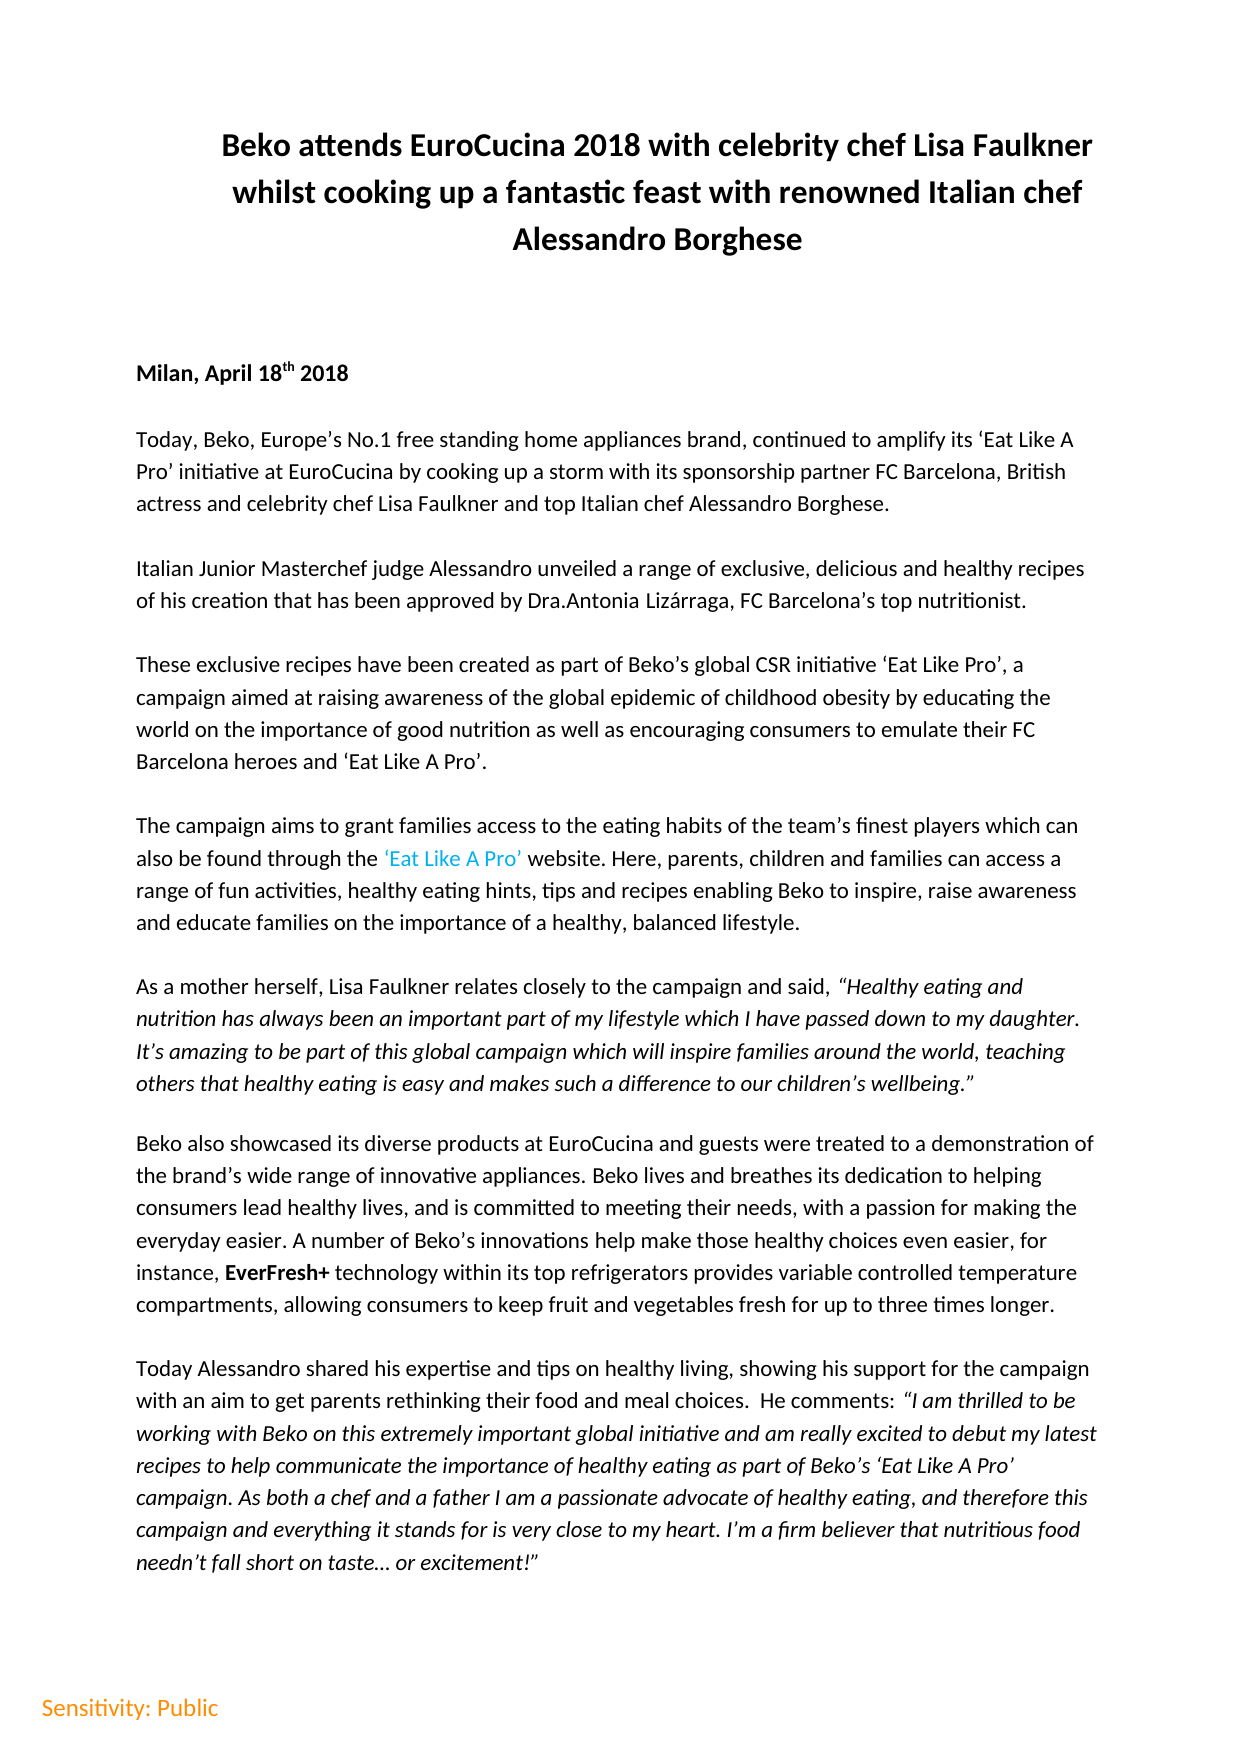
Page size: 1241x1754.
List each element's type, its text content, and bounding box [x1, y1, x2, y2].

text The campaign aims to grant families access to the eating habits of the team’s finest players which can also be found through the ‘Eat Like A Pro’ website. Here, parents, children and families can access a range of fun activities, healthy eating hints, tips and recipes enabling Beko to inspire, raise awareness and educate families on the importance of a healthy, balanced lifestyle. [136, 811, 1104, 936]
text As a mother herself, Lisa Faulkner relates closely to the campaign and said, “Healthy eating and nutrition has always been an important part of my lifestyle which I have passed down to my daughter. It’s amazing to be part of this global campaign which will inspire families around the world, teaching others that healthy eating is easy and makes such a difference to our children’s wellbeing.” [136, 972, 1104, 1097]
text Milan, April 18th 2018 [136, 358, 1104, 387]
list Beko attends EuroCucina 2018 with celebrity chef Lisa Faulkner whilst cooking up a fantastic feast with renowned Italian chef Alessandro Borghese [211, 124, 1104, 258]
text Today Alessandro shared his expertise and tips on healthy living, showing his support for the campaign with an aim to get parents rethinking their food and meal choices. He comments: “I am thrilled to be working with Beko on this extremely important global initiative and am really excited to debut my latest recipes to help communicate the importance of healthy eating as part of Beko’s ‘Eat Like A Pro’ campaign. As both a chef and a father I am a passionate advocate of healthy eating, and therefore this campaign and everything it stands for is very close to my heart. I’m a firm believer that nutritious food needn’t fall short on taste… or excitement!” [136, 1354, 1104, 1576]
text Beko also showcased its diverse products at EuroCucina and guests were treated to a demonstration of the brand’s wide range of innovative appliances. Beko lives and breathes its dedication to helping consumers lead healthy lives, and is committed to meeting their needs, with a passion for making the everyday easier. A number of Beko’s innovations help make those healthy choices even easier, for instance, EverFresh+ technology within its top refrigerators provides variable controlled temperature compartments, allowing consumers to keep fruit and vegetables fresh for up to three times longer. [136, 1129, 1104, 1318]
text Today, Beko, Europe’s No.1 free standing home appliances brand, continued to amplify its ‘Eat Like A Pro’ initiative at EuroCucina by cooking up a storm with its sponsorship partner FC Barcelona, British actress and celebrity chef Lisa Faulkner and top Italian chef Alessandro Borghese. [136, 425, 1104, 518]
text Italian Junior Masterchef judge Alessandro unveiled a range of exclusive, delicious and healthy recipes of his creation that has been approved by Dra.Antonia Lizárraga, FC Barcelona’s top nutritionist. [136, 554, 1104, 614]
text These exclusive recipes have been created as part of Beko’s global CSR initiative ‘Eat Like Pro’, a campaign aimed at raising awareness of the global epidemic of childhood obesity by educating the world on the importance of good nutrition as well as encouraging consumers to emulate their FC Barcelona heroes and ‘Eat Like A Pro’. [136, 651, 1104, 775]
